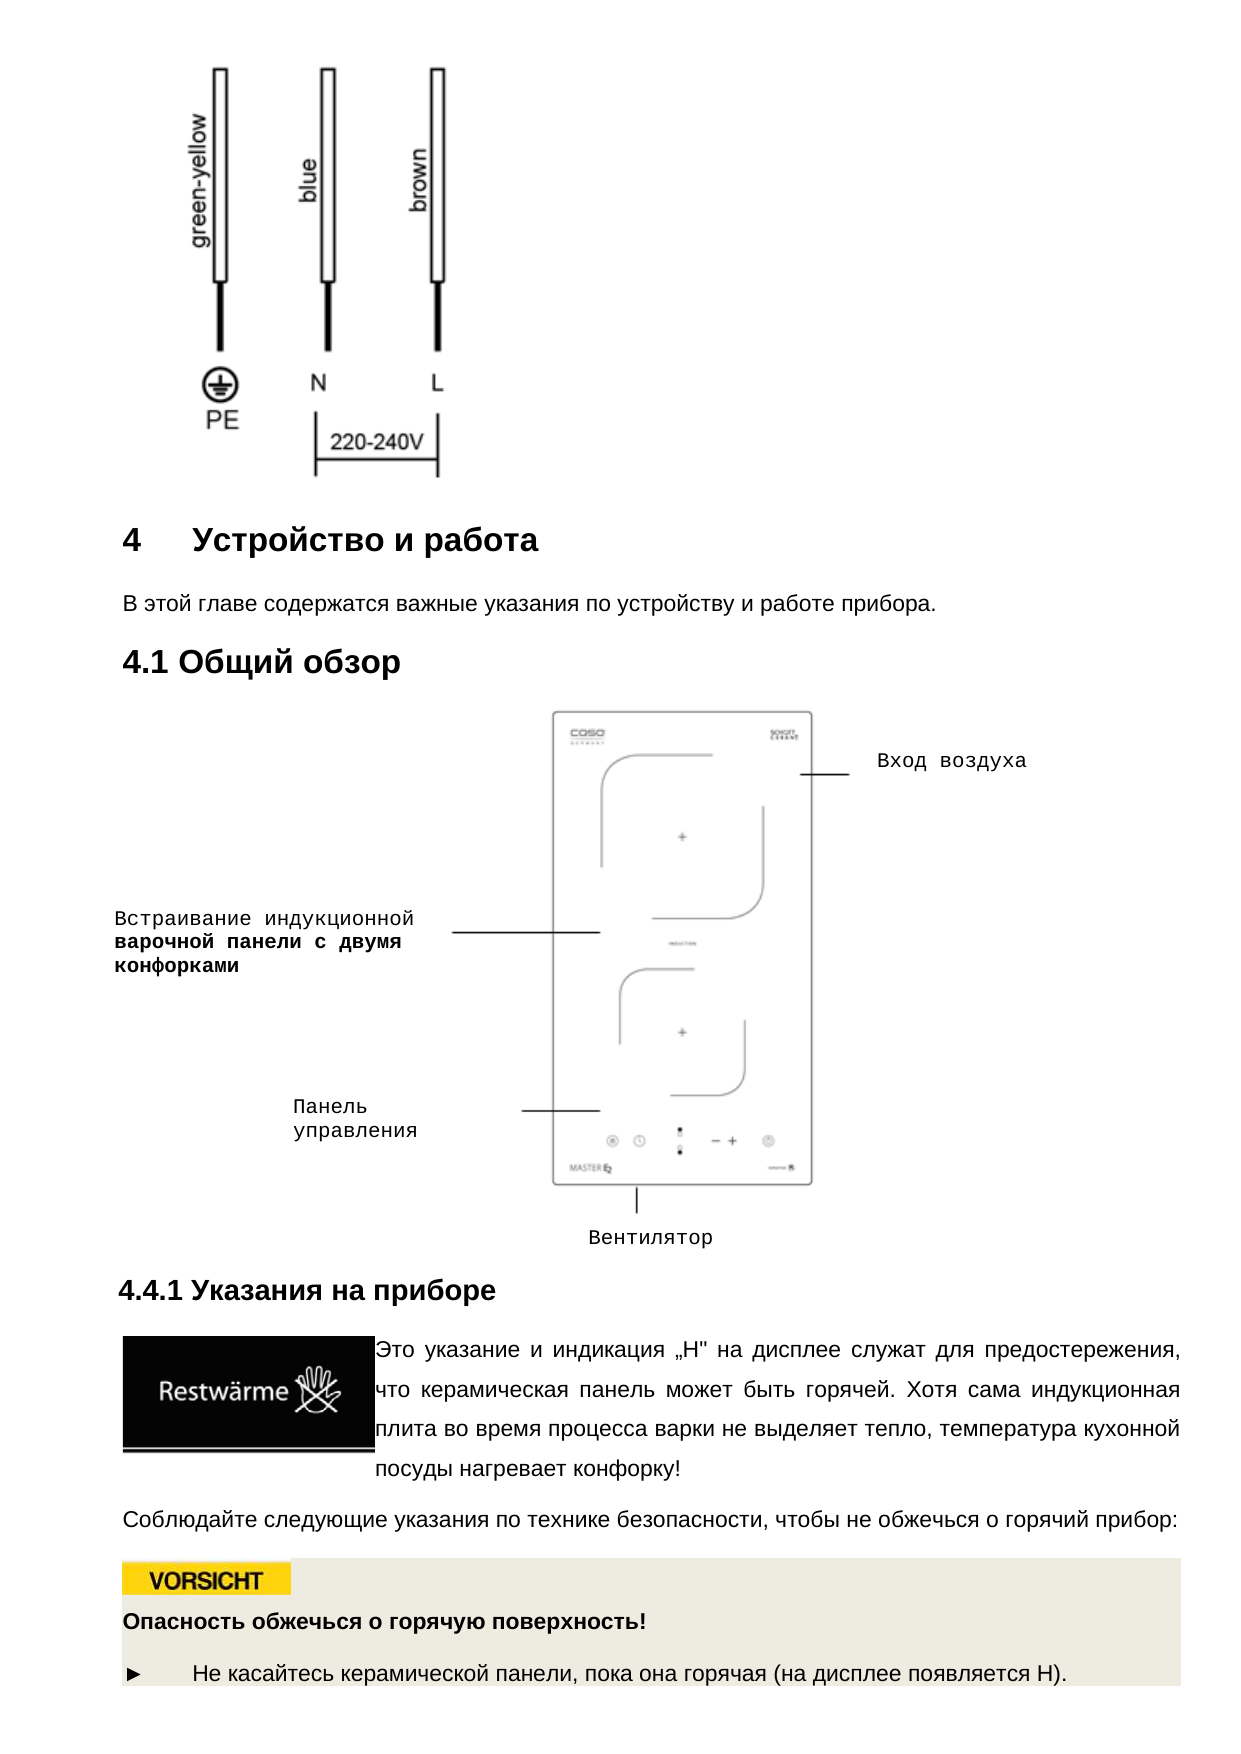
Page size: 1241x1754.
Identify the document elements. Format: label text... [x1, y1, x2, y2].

list Не касайтесь керамической панели, пока она горячая (на дисплее появляется Н). [122, 1660, 1181, 1686]
text Опасность обжечься о горячую поверхность! [122, 1608, 1181, 1634]
text Соблюдайте следующие указания по технике безопасности, чтобы не обжечься о горячий прибор: [122, 1506, 1181, 1533]
text 4.4.1 Указания на приборе [118, 1273, 1181, 1307]
text В этой главе содержатся важные указания по устройству и работе прибора. [122, 590, 1181, 617]
picture [122, 1558, 291, 1595]
text 4.1 Общий обзор [122, 642, 1181, 681]
text 4 Устройство и работа [122, 520, 1181, 559]
text Это указание и индикация „H" на дисплее служат для предостережения, что керамическая панель может быть горячей. Хотя сама индукционная плита во время процесса варки не выделяет тепло, температура кухонной посуды нагревает конфорку! [122, 1336, 1181, 1481]
